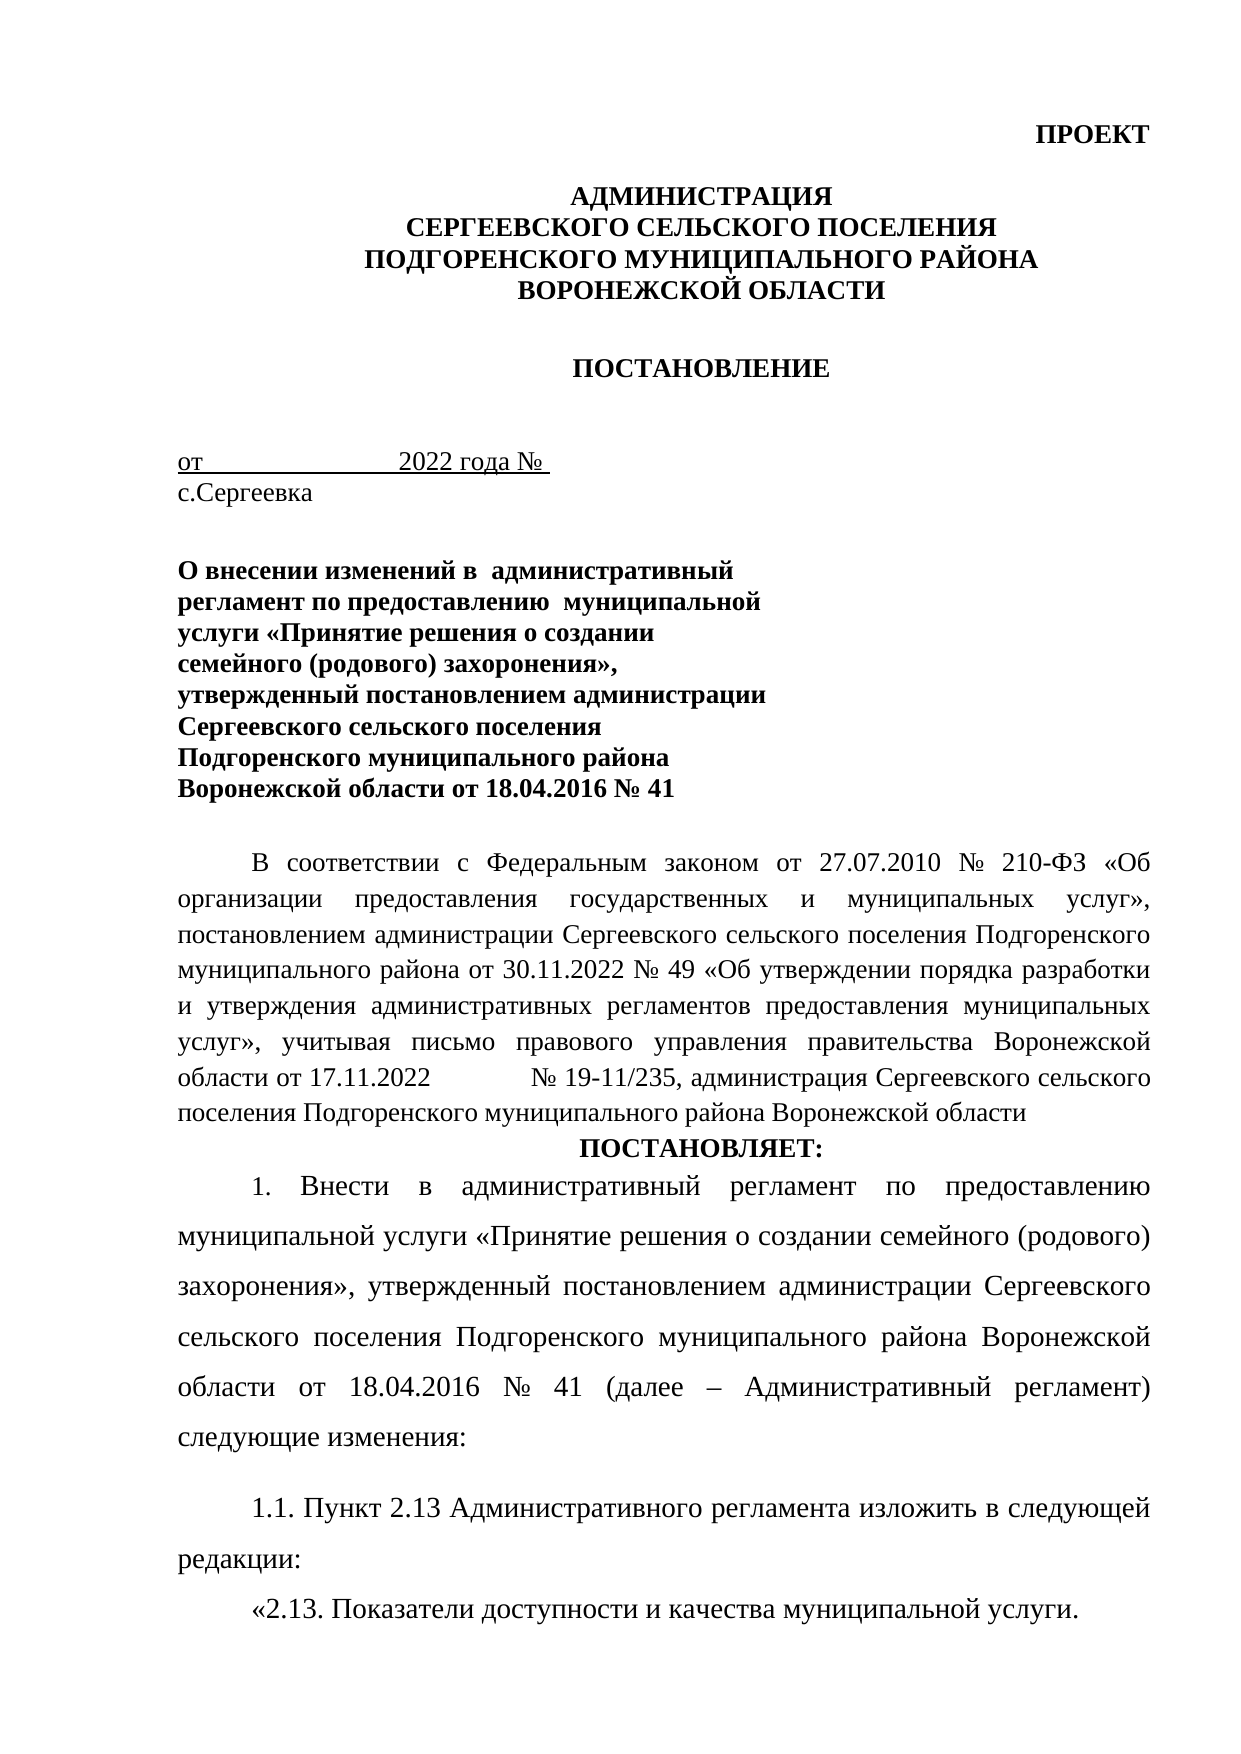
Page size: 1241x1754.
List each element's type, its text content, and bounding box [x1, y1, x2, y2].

text ВОРОНЕЖСКОЙ ОБЛАСТИ [177, 274, 1152, 305]
text 1.1. Пункт 2.13 Административного регламента изложить в следующей редакции: [177, 1491, 1152, 1574]
text ПРОЕКТ [177, 118, 1152, 149]
text «2.13. Показатели доступности и качества муниципальной услуги. [177, 1591, 1152, 1625]
text АДМИНИСТРАЦИЯ [177, 180, 1152, 212]
text от 2022 года № [177, 445, 1152, 476]
text ПОДГОРЕНСКОГО МУНИЦИПАЛЬНОГО РАЙОНА [177, 243, 1152, 274]
text ПОСТАНОВЛЯЕТ: [177, 1132, 1152, 1163]
text с.Сергеевка [177, 476, 1152, 507]
text СЕРГЕЕВСКОГО СЕЛЬСКОГО ПОСЕЛЕНИЯ [177, 212, 1152, 243]
text ПОСТАНОВЛЕНИЕ [177, 352, 1152, 383]
text 1. Внести в административный регламент по предоставлению муниципальной услуги «Принятие решения о создании семейного (родового) захоронения», утвержденный постановлением администрации Сергеевского сельского поселения Подгоренского муниципального района Воронежской области от 18.04.2016 № 41 (далее – Административный регламент) следующие изменения: [177, 1168, 1152, 1453]
text В соответствии с Федеральным законом от 27.07.2010 № 210-ФЗ «Об организации предоставления государственных и муниципальных услуг», постановлением администрации Сергеевского сельского поселения Подгоренского муниципального района от 30.11.2022 № 49 «Об утверждении порядка разработки и утверждения административных регламентов предоставления муниципальных услуг», учитывая письмо правового управления правительства Воронежской области от 17.11.2022 № 19-11/235, администрация Сергеевского сельского поселения Подгоренского муниципального района Воронежской области [177, 846, 1152, 1127]
text О внесении изменений в административный регламент по предоставлению муниципальной услуги «Принятие решения о создании семейного (родового) захоронения», утвержденный постановлением администрации Сергеевского сельского поселения Подгоренского муниципального района Воронежской области от 18.04.2016 № 41 [177, 554, 767, 803]
